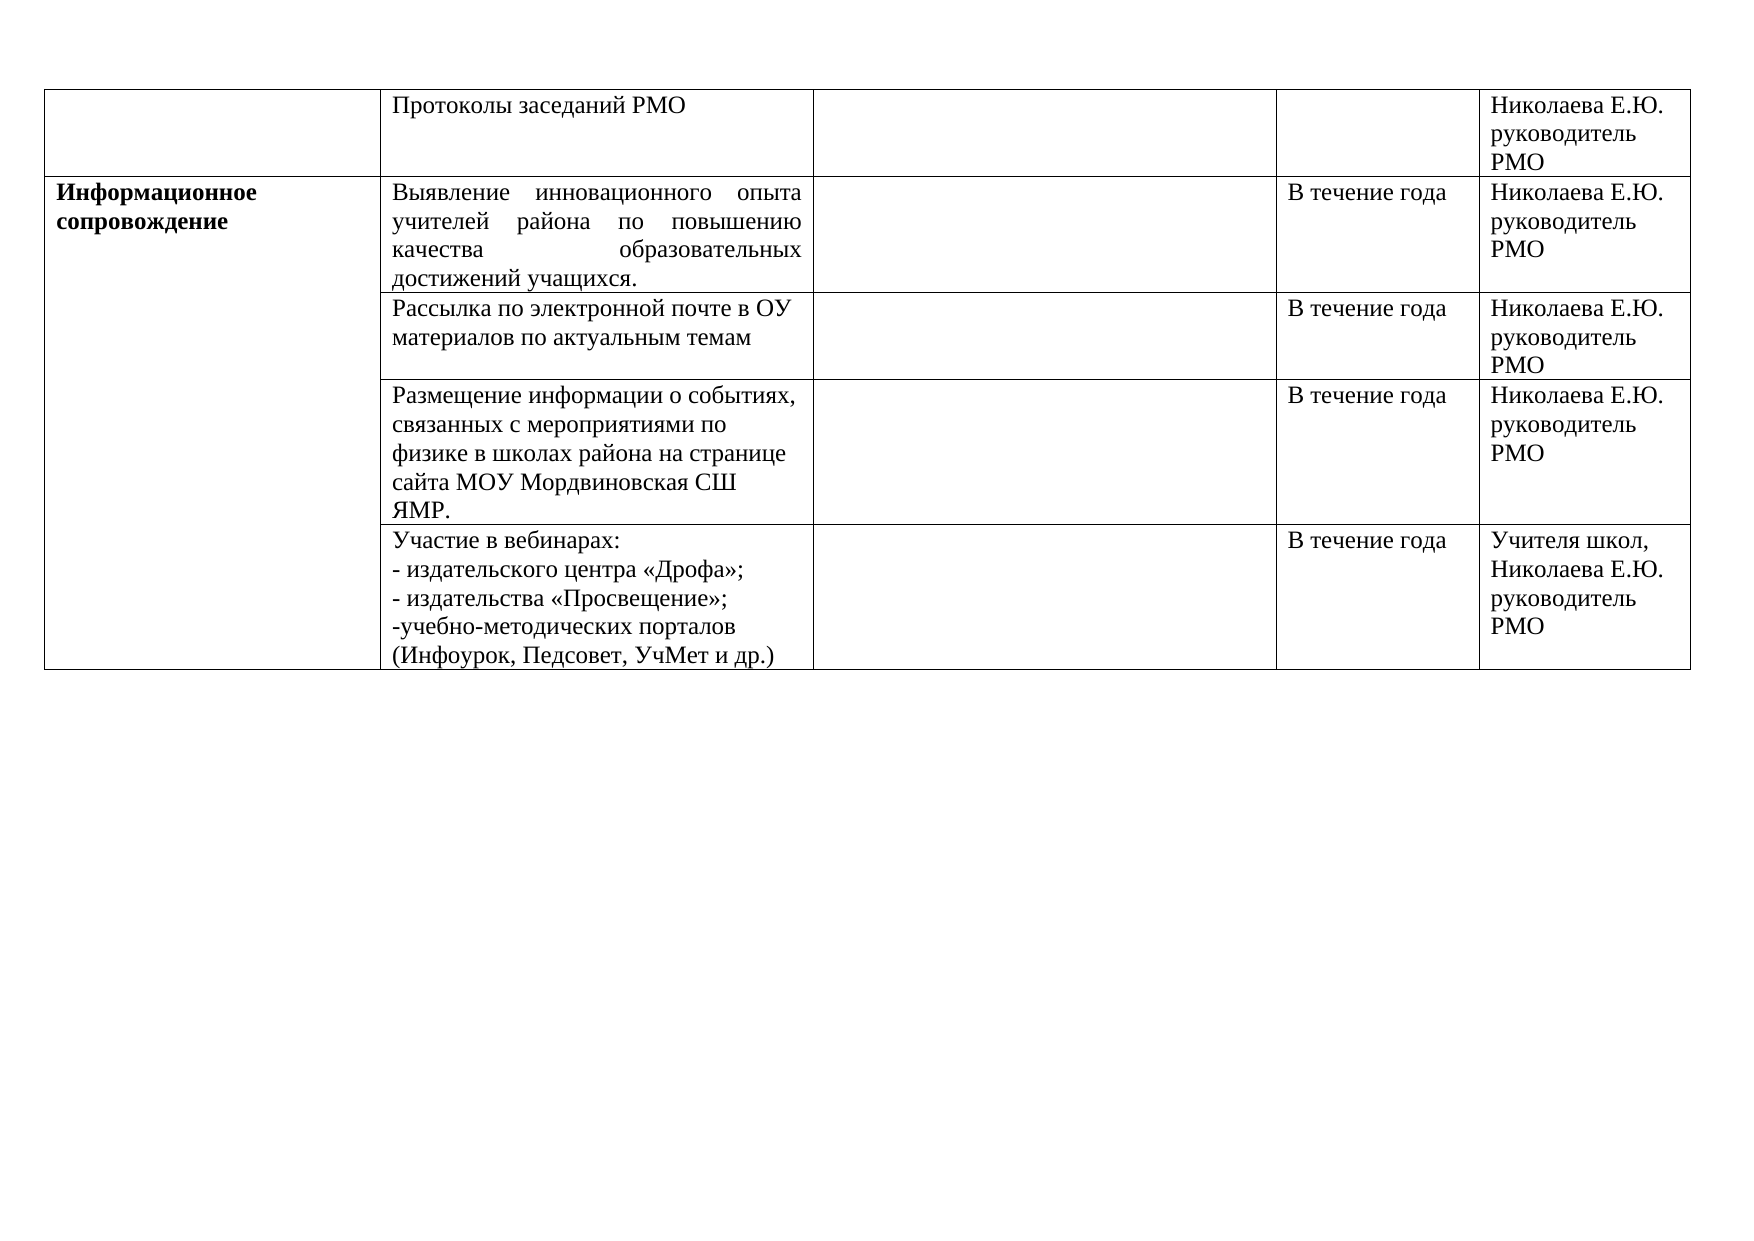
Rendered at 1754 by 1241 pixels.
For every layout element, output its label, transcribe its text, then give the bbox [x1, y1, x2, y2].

table_cell [814, 177, 1276, 292]
table_cell В течение года [1277, 380, 1479, 524]
table_cell [814, 90, 1276, 176]
table_cell [814, 380, 1276, 524]
table_cell Николаева Е.Ю. руководитель РМО [1480, 293, 1690, 379]
table_cell Николаева Е.Ю. руководитель РМО [1480, 177, 1690, 292]
table_cell Николаева Е.Ю. руководитель РМО [1480, 380, 1690, 524]
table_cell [1480, 90, 1690, 176]
table_cell Информационное сопровождение [45, 177, 380, 669]
table_cell Протоколы заседаний РМО [381, 90, 813, 176]
table_cell В течение года [1277, 525, 1479, 669]
table_cell Рассылка по электронной почте в ОУ материалов по актуальным темам [381, 293, 813, 379]
table_cell В течение года [1277, 177, 1479, 292]
table_cell Выявление инновационного опыта учителей района по повышению качества образовательных достижений учащихся. [381, 177, 813, 292]
table_cell Размещение информации о событиях, связанных с мероприятиями по физике в школах района на странице сайта МОУ Мордвиновская СШ ЯМР. [381, 380, 813, 524]
table_cell Учителя школ, Николаева Е.Ю. руководитель РМО [1480, 525, 1690, 669]
table_cell [1277, 90, 1479, 176]
table_cell [814, 525, 1276, 669]
table_cell [814, 293, 1276, 379]
table_cell Участие в вебинарах: - издательского центра «Дрофа»; - издательства «Просвещение»; -учебно-методических порталов (Инфоурок, Педсовет, УчМет и др.) [381, 525, 813, 669]
table_cell В течение года [1277, 293, 1479, 379]
